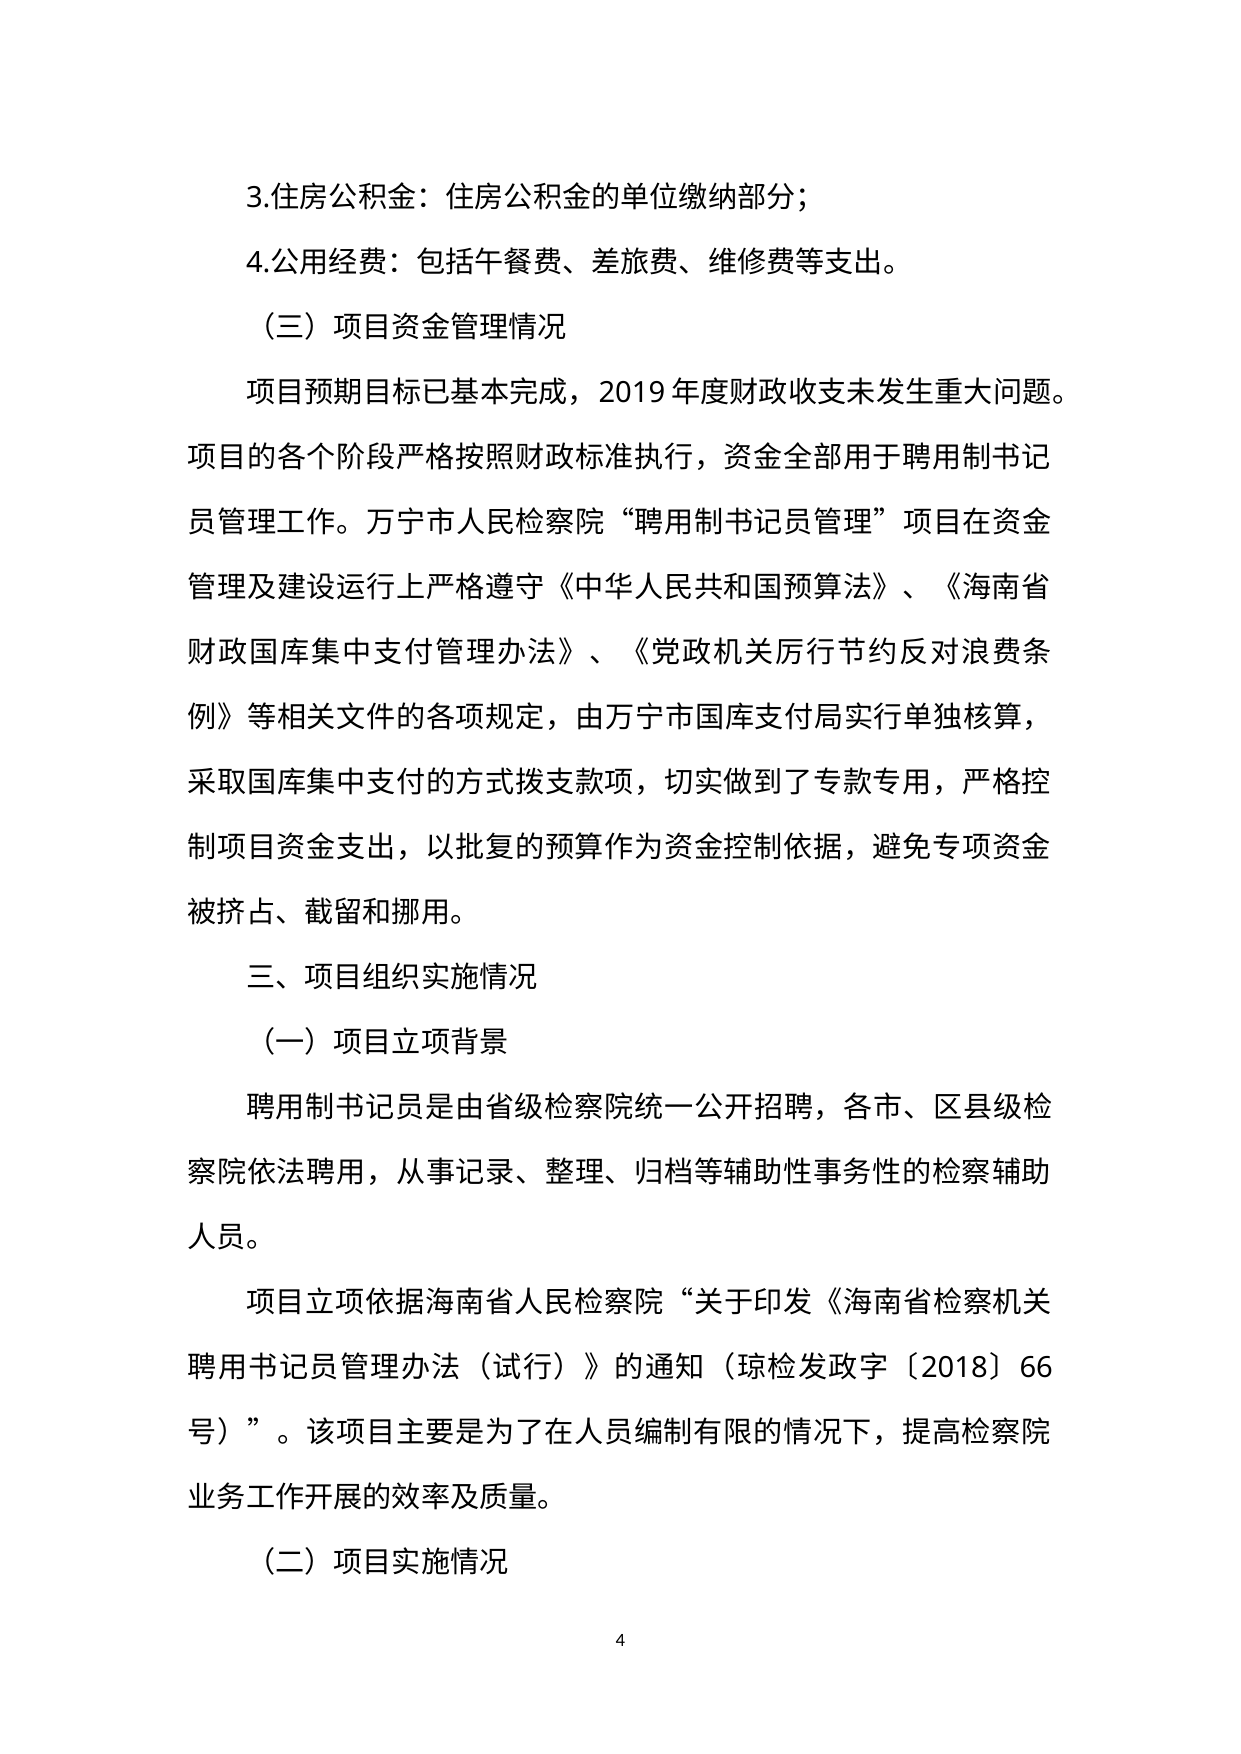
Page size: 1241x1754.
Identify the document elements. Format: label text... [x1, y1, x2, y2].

text 4.公用经费：包括午餐费、差旅费、维修费等支出。 [187, 227, 1053, 292]
text 聘用制书记员是由省级检察院统一公开招聘，各市、区县级检察院依法聘用，从事记录、整理、归档等辅助性事务性的检察辅助人员。 [187, 1072, 1053, 1267]
text （三）项目资金管理情况 [187, 292, 1053, 357]
text 项目立项依据海南省人民检察院“关于印发《海南省检察机关聘用书记员管理办法（试行）》的通知（琼检发政字〔2018〕66号）”。该项目主要是为了在人员编制有限的情况下，提高检察院业务工作开展的效率及质量。 [187, 1267, 1053, 1527]
text （一）项目立项背景 [187, 1007, 1053, 1072]
text 三、项目组织实施情况 [187, 942, 1053, 1007]
text （二）项目实施情况 [187, 1527, 1053, 1592]
text 项目预期目标已基本完成，2019年度财政收支未发生重大问题。项目的各个阶段严格按照财政标准执行，资金全部用于聘用制书记员管理工作。万宁市人民检察院“聘用制书记员管理”项目在资金管理及建设运行上严格遵守《中华人民共和国预算法》、《海南省财政国库集中支付管理办法》、《党政机关厉行节约反对浪费条例》等相关文件的各项规定，由万宁市国库支付局实行单独核算，采取国库集中支付的方式拨支款项，切实做到了专款专用，严格控制项目资金支出，以批复的预算作为资金控制依据，避免专项资金被挤占、截留和挪用。 [187, 357, 1053, 942]
text 3.住房公积金：住房公积金的单位缴纳部分； [187, 162, 1053, 227]
